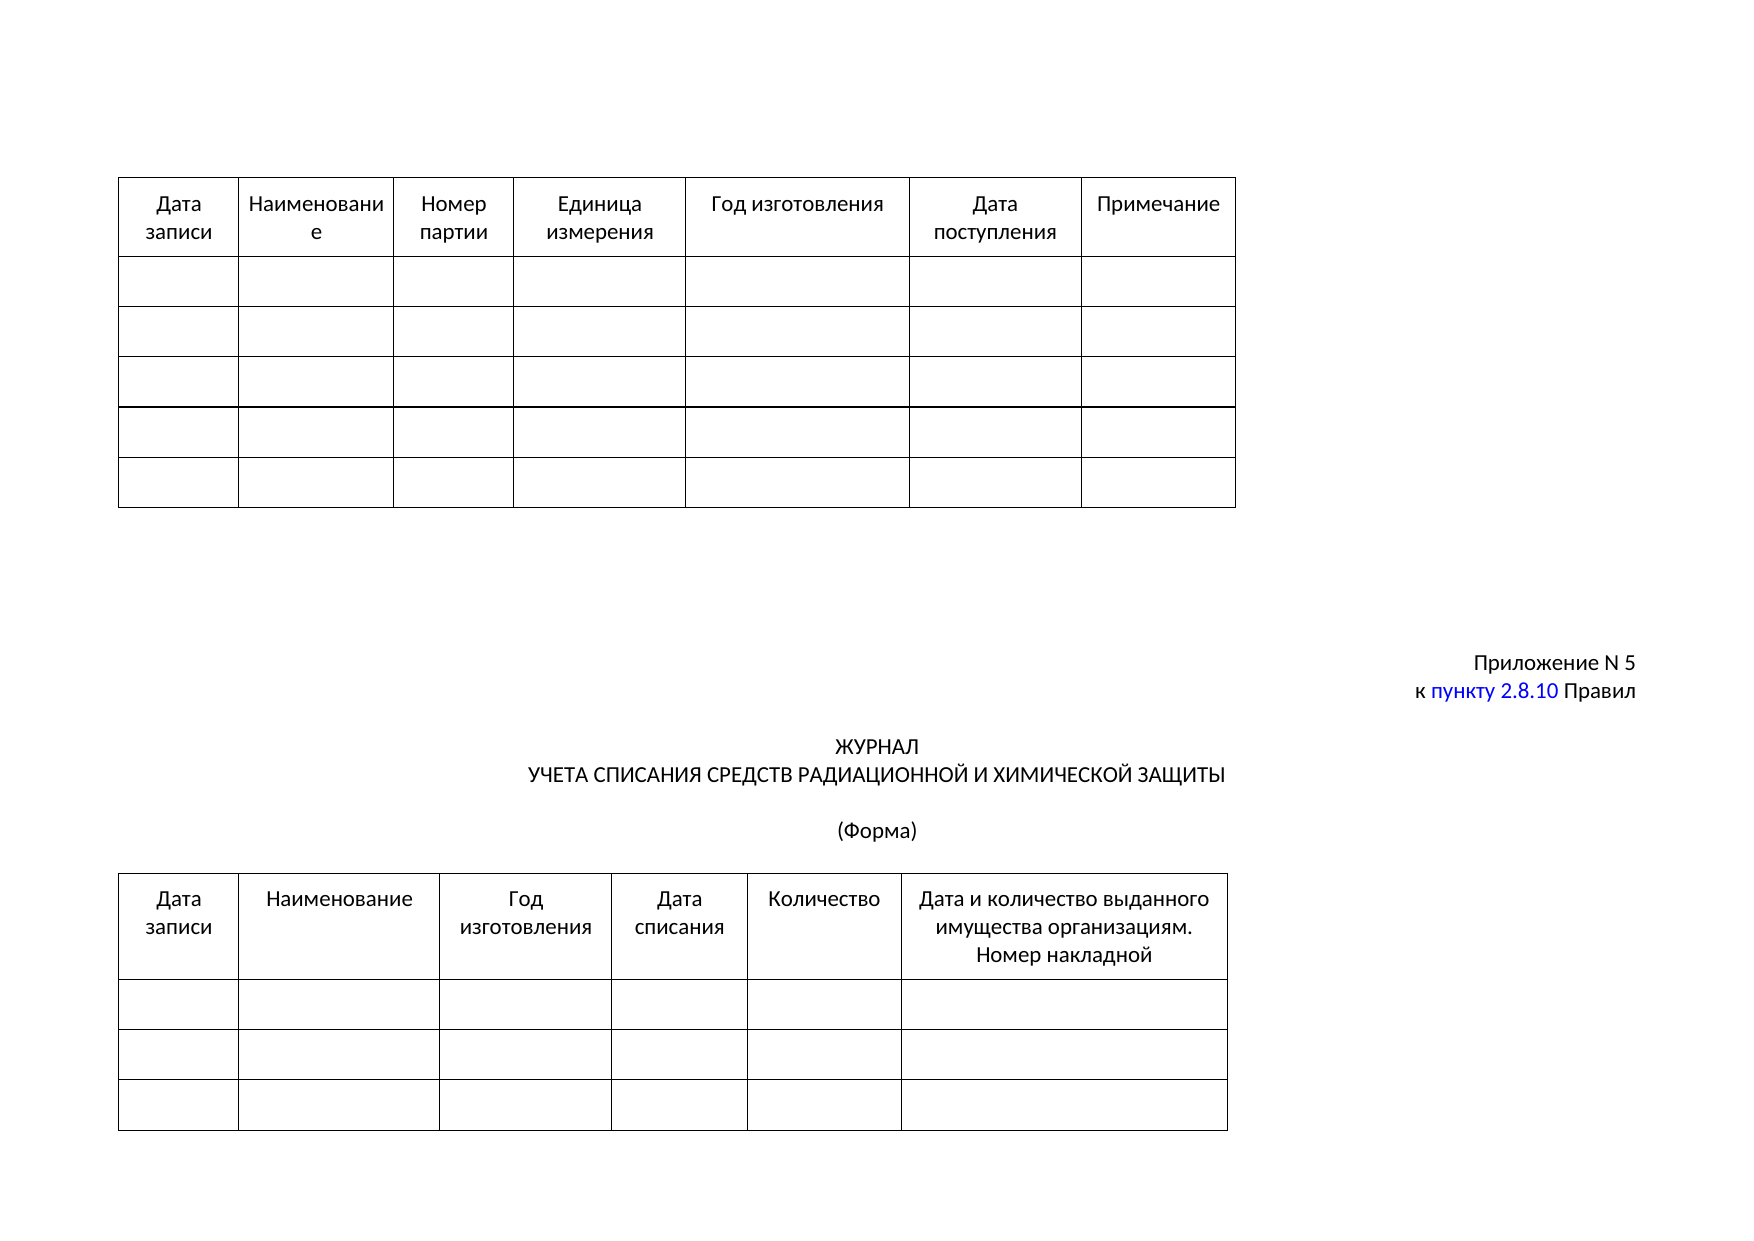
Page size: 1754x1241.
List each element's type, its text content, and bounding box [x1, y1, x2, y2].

text к пункту 2.8.10 Правил [118, 676, 1636, 704]
table_cell [119, 1030, 238, 1079]
table_cell [902, 1080, 1227, 1130]
table_cell [910, 257, 1081, 306]
table_cell [119, 1080, 238, 1130]
table_cell [239, 980, 439, 1029]
table_header Год изготовления [686, 178, 909, 256]
table_cell [748, 1080, 901, 1130]
table_cell [748, 1030, 901, 1079]
table_header Наименование [239, 874, 439, 979]
table_cell [686, 357, 909, 406]
table_cell [119, 408, 238, 457]
table_cell [612, 980, 747, 1029]
table_header Наименование [239, 178, 393, 256]
table_cell [119, 307, 238, 356]
table_cell [910, 357, 1081, 406]
table_cell [902, 1030, 1227, 1079]
table_cell [394, 408, 513, 457]
table_header Примечание [1082, 178, 1235, 256]
table_cell [1082, 257, 1235, 306]
table_header Единица измерения [514, 178, 685, 256]
table_cell [440, 1080, 611, 1130]
text (Форма) [118, 816, 1636, 844]
table_cell [686, 458, 909, 507]
table_cell [440, 980, 611, 1029]
table_cell [686, 408, 909, 457]
table_cell [1082, 458, 1235, 507]
table_cell [902, 980, 1227, 1029]
table_header Дата списания [612, 874, 747, 979]
table_cell [119, 458, 238, 507]
table_header Количество [748, 874, 901, 979]
text Приложение N 5 [118, 648, 1636, 676]
table_cell [612, 1030, 747, 1079]
table_cell [239, 1030, 439, 1079]
table_cell [1082, 307, 1235, 356]
table_header Год изготовления [440, 874, 611, 979]
table_cell [910, 458, 1081, 507]
table_cell [239, 257, 393, 306]
table_cell [514, 408, 685, 457]
table_cell [1082, 408, 1235, 457]
table_cell [239, 307, 393, 356]
table_cell [440, 1030, 611, 1079]
table_cell [612, 1080, 747, 1130]
table_cell [514, 257, 685, 306]
table_header Номер партии [394, 178, 513, 256]
table_cell [239, 408, 393, 457]
table_header Дата записи [119, 178, 238, 256]
table_cell [514, 307, 685, 356]
table_cell [1082, 357, 1235, 406]
table_cell [119, 257, 238, 306]
table_header Дата и количество выданного имущества организациям. Номер накладной [902, 874, 1227, 979]
table_cell [239, 458, 393, 507]
table_cell [514, 357, 685, 406]
table_cell [239, 1080, 439, 1130]
table_cell [119, 357, 238, 406]
table_header Дата записи [119, 874, 238, 979]
table_cell [910, 307, 1081, 356]
table_cell [394, 257, 513, 306]
table_cell [748, 980, 901, 1029]
table_cell [686, 307, 909, 356]
table_cell [394, 307, 513, 356]
table_cell [514, 458, 685, 507]
table_cell [394, 458, 513, 507]
table_header Дата поступления [910, 178, 1081, 256]
table_cell [394, 357, 513, 406]
table_cell [119, 980, 238, 1029]
text УЧЕТА СПИСАНИЯ СРЕДСТВ РАДИАЦИОННОЙ И ХИМИЧЕСКОЙ ЗАЩИТЫ [118, 760, 1636, 788]
table_cell [910, 408, 1081, 457]
table_cell [239, 357, 393, 406]
text ЖУРНАЛ [118, 732, 1636, 760]
table_cell [686, 257, 909, 306]
